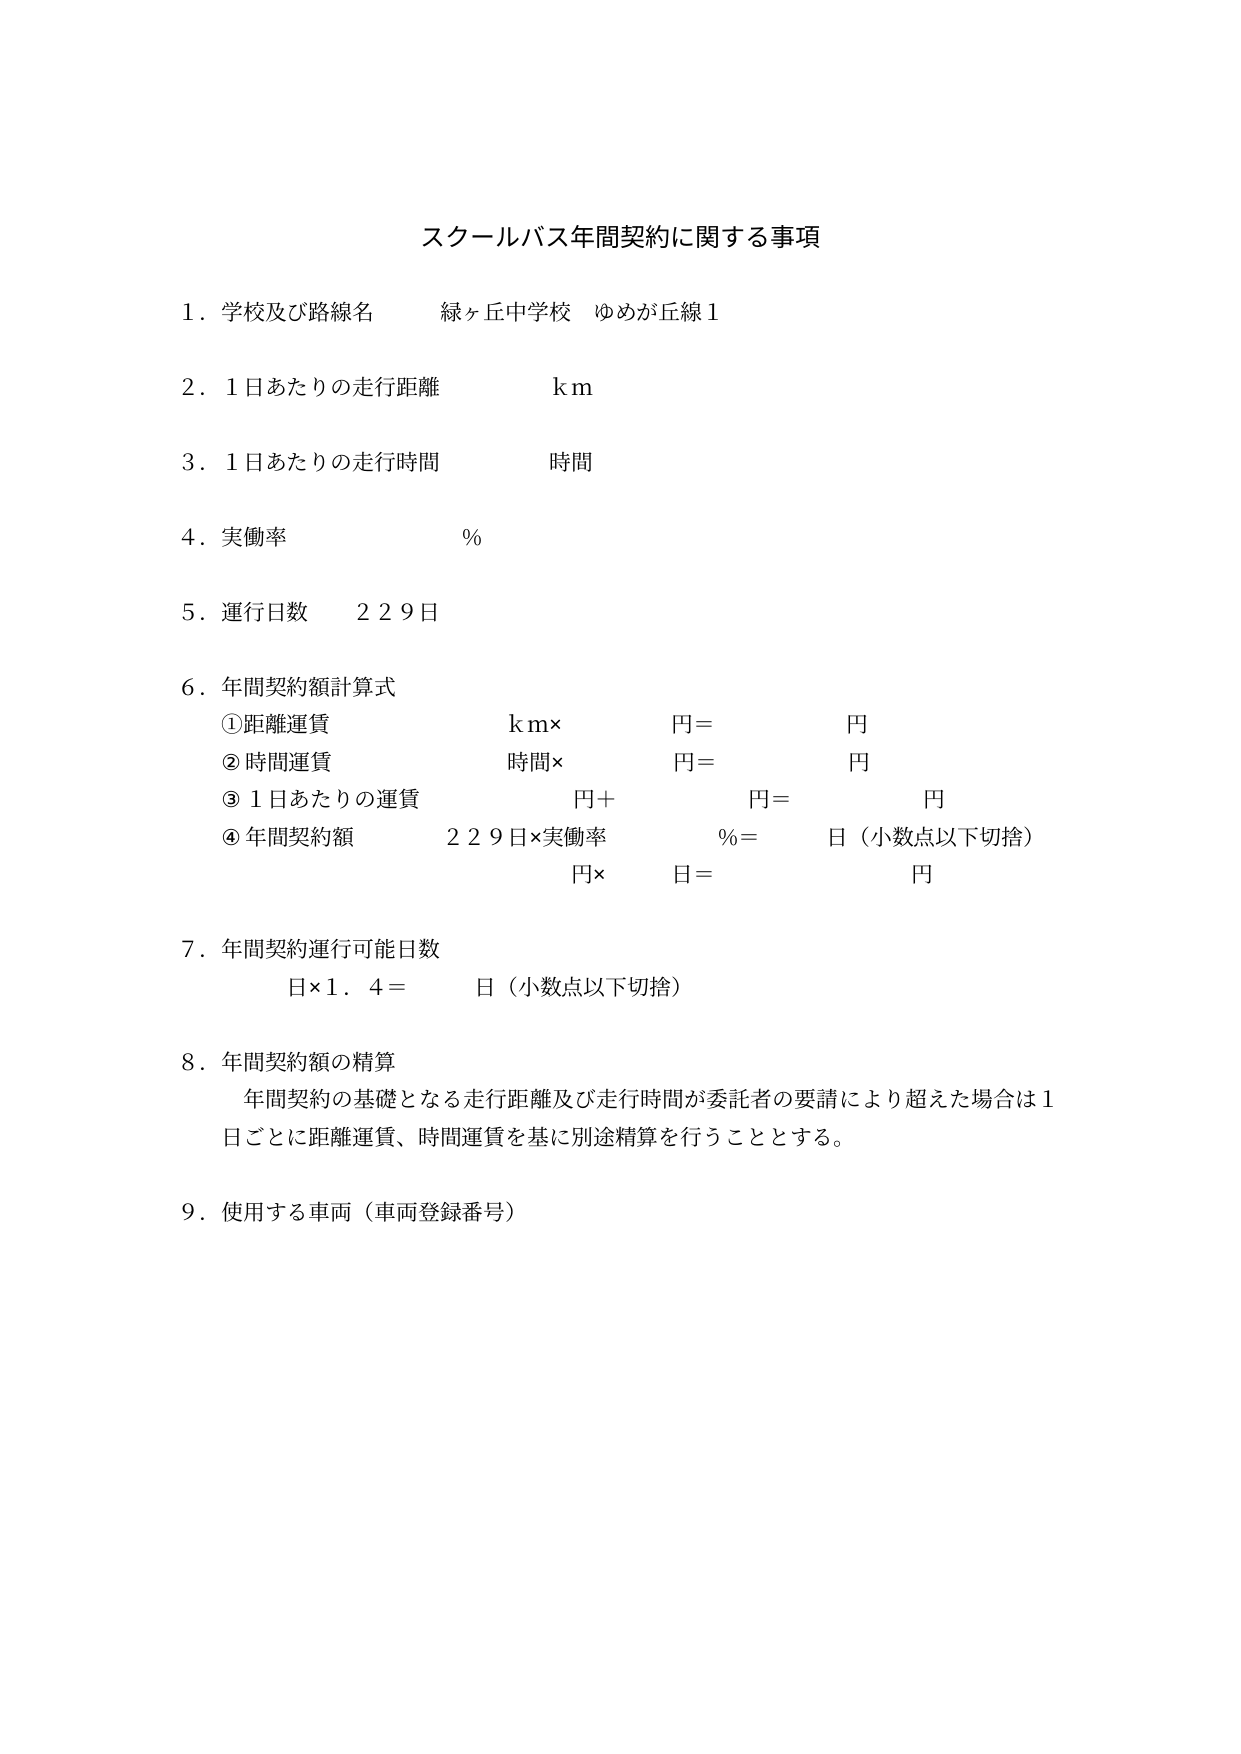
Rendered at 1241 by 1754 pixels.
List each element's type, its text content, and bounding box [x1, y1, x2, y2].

text １．学校及び路線名 緑ヶ丘中学校 ゆめが丘線１ [177, 292, 1063, 329]
text ５．運行日数 ２２９日 [177, 592, 1063, 629]
text ①距離運賃 ｋｍ× 円＝ 円 [177, 704, 1063, 742]
text ③１日あたりの運賃 円＋ 円＝ 円 [177, 779, 1063, 817]
text ４．実働率 ％ [177, 517, 1063, 554]
text ３．１日あたりの走行時間 時間 [177, 442, 1063, 479]
text ２．１日あたりの走行距離 ｋｍ [177, 367, 1063, 404]
text ９．使用する車両（車両登録番号） [177, 1192, 1063, 1229]
text ④年間契約額 ２２９日×実働率 ％＝ 日（小数点以下切捨） [177, 817, 1063, 854]
text ７．年間契約運行可能日数 [177, 929, 1063, 967]
text 日×１．４＝ 日（小数点以下切捨） [177, 967, 1063, 1004]
text ②時間運賃 時間× 円＝ 円 [177, 742, 1063, 779]
text スクールバス年間契約に関する事項 [177, 217, 1063, 254]
text ６．年間契約額計算式 [177, 667, 1063, 704]
text 年間契約の基礎となる走行距離及び走行時間が委託者の要請により超えた場合は１日ごとに距離運賃、時間運賃を基に別途精算を行うこととする。 [221, 1079, 1063, 1154]
text 円× 日＝ 円 [177, 854, 1063, 892]
text ８．年間契約額の精算 [177, 1042, 1063, 1079]
